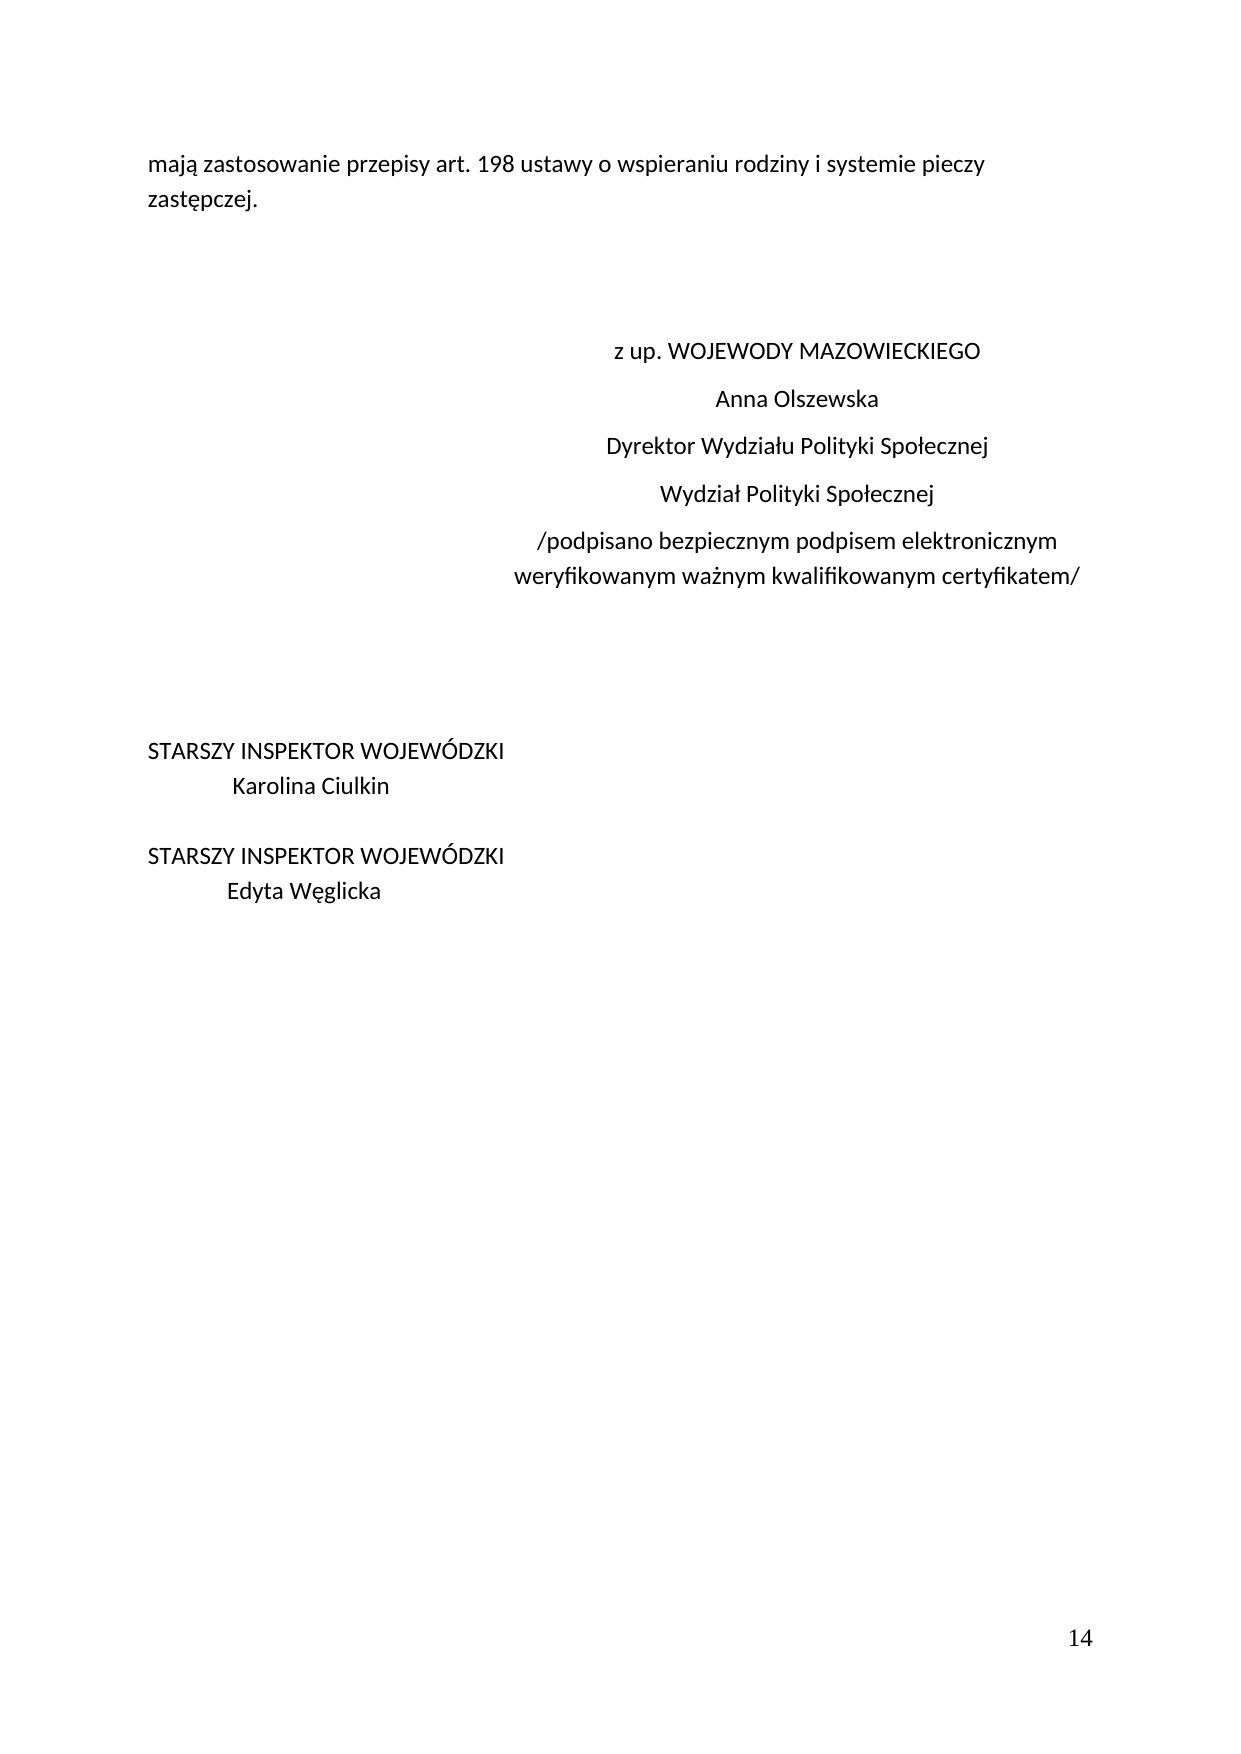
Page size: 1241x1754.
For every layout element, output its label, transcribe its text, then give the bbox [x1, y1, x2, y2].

text z up. WOJEWODY MAZOWIECKIEGO [502, 335, 1092, 366]
text Edyta Węglicka [148, 875, 1092, 906]
text /podpisano bezpiecznym podpisem elektronicznym [502, 525, 1092, 556]
text STARSZY INSPEKTOR WOJEWÓDZKI [148, 840, 1092, 871]
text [148, 148, 1092, 213]
text Karolina Ciulkin [148, 770, 1092, 801]
text Anna Olszewska [502, 383, 1092, 413]
text Dyrektor Wydziału Polityki Społecznej [502, 430, 1092, 461]
text weryfikowanym ważnym kwalifikowanym certyfikatem/ [502, 560, 1092, 591]
text STARSZY INSPEKTOR WOJEWÓDZKI [148, 735, 1092, 766]
text Wydział Polityki Społecznej [502, 478, 1092, 508]
